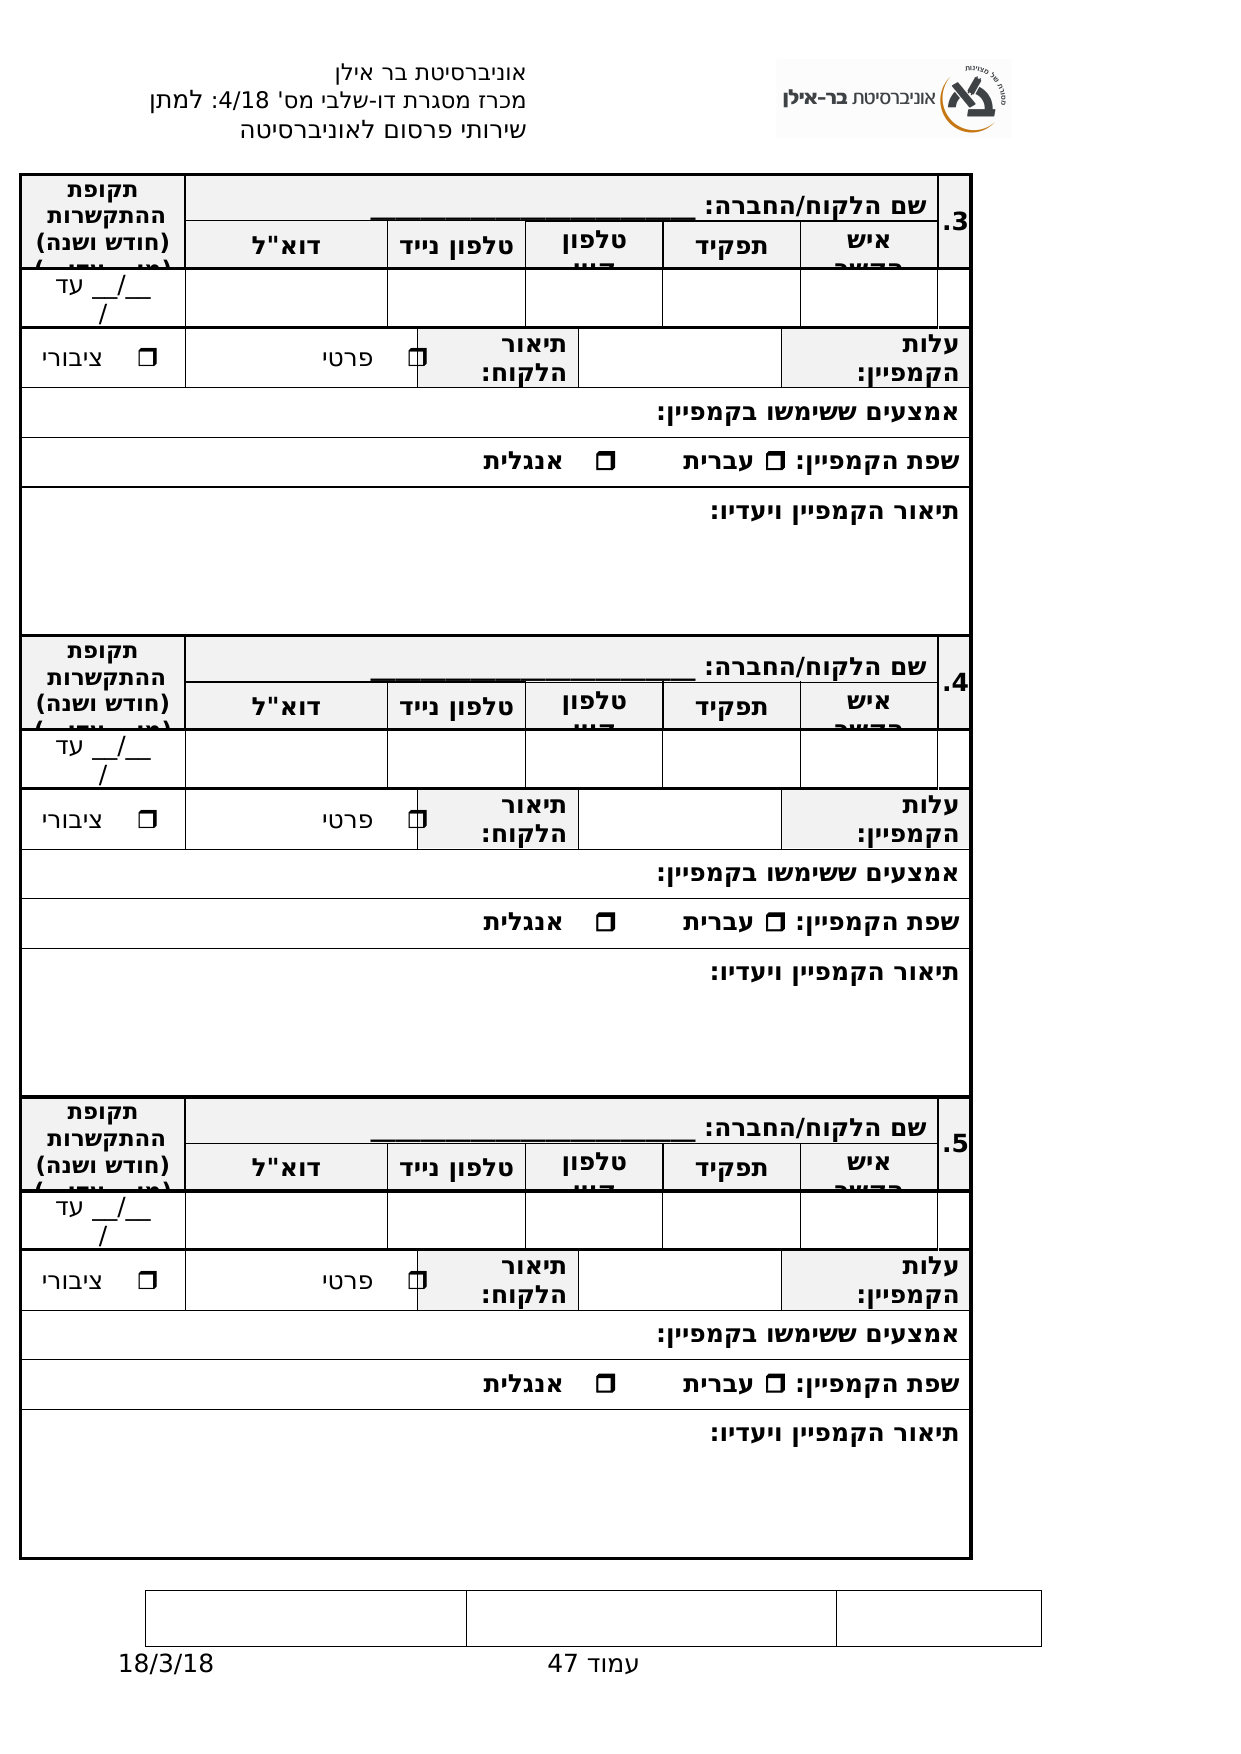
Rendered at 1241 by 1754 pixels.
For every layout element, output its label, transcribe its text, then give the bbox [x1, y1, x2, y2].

table_cell [388, 731, 525, 787]
table_cell תיאור הקמפיין ויעדיו: [22, 1410, 969, 1557]
table_cell [938, 1193, 969, 1248]
table_header [146, 1591, 466, 1646]
table_cell ציבורי [22, 1251, 185, 1310]
table_cell __/__ עד __/__ [22, 1193, 185, 1248]
table_cell טלפון נייד [388, 221, 525, 267]
table_cell תיאור הלקוח: [418, 1251, 578, 1310]
table_cell [801, 270, 937, 326]
table_cell [186, 1193, 387, 1248]
table_cell תיאור הלקוח: [418, 790, 578, 848]
table_cell טלפון נייד [388, 1144, 525, 1189]
table_cell [579, 329, 781, 387]
table_cell תיאור הלקוח: [418, 329, 578, 387]
table_cell טלפון קווי [526, 222, 662, 267]
table_cell פרטי [186, 790, 417, 848]
table_cell שפת הקמפיין: עברית אנגלית [22, 899, 969, 948]
table_cell תיאור הקמפיין ויעדיו: [22, 949, 969, 1095]
table_cell טלפון נייד [388, 683, 525, 728]
table_cell עלות הקמפיין: [782, 327, 969, 387]
table_cell [186, 270, 387, 326]
table_cell תקופת ההתקשרות (חודש ושנה) (מ:__ עד:__) [22, 637, 184, 728]
table_cell עלות הקמפיין: [782, 788, 969, 848]
table_cell [388, 1193, 525, 1248]
table_cell [579, 1251, 781, 1310]
table_cell תיאור הקמפיין ויעדיו: [22, 488, 969, 634]
table_cell טלפון קווי [526, 1144, 662, 1189]
table_cell [526, 270, 662, 326]
table_header [939, 176, 969, 267]
table_cell __/__ עד __/__ [22, 731, 185, 787]
table_cell [526, 731, 662, 787]
table_cell [939, 637, 969, 728]
table_cell דוא"ל [186, 221, 387, 267]
table_cell [938, 270, 969, 326]
table_cell [663, 1193, 800, 1248]
table_header [467, 1591, 836, 1646]
table_cell טלפון קווי [526, 683, 662, 728]
table_cell [663, 731, 800, 787]
table_cell ציבורי [22, 790, 185, 848]
table_header תקופת ההתקשרות (חודש ושנה) (מ:__ עד:__) [22, 176, 184, 267]
table_cell [388, 270, 525, 326]
table_cell [801, 731, 937, 787]
table_cell דוא"ל [186, 683, 387, 728]
table_cell שם הלקוח/החברה: __________________________ [186, 637, 937, 681]
table_cell ציבורי [22, 329, 185, 387]
table_cell שם הלקוח/החברה: __________________________ [186, 1099, 937, 1143]
table_cell איש הקשר [801, 222, 937, 267]
table_cell [526, 1193, 662, 1248]
table_cell פרטי [186, 329, 417, 387]
table_cell שפת הקמפיין: עברית אנגלית [22, 1360, 969, 1409]
picture [776, 59, 1013, 138]
table_cell תפקיד [664, 1144, 800, 1189]
table_cell איש הקשר [801, 683, 937, 728]
table_cell [579, 790, 781, 848]
table_cell עלות הקמפיין: [782, 1249, 969, 1310]
table_cell __/__ עד __/__ [22, 270, 185, 326]
table_header [837, 1591, 1041, 1646]
table_cell דוא"ל [186, 1144, 387, 1189]
table_header שם הלקוח/החברה: __________________________ [186, 176, 937, 220]
table_cell [186, 731, 387, 787]
table_cell [801, 1193, 937, 1248]
table_cell אמצעים ששימשו בקמפיין: [22, 388, 969, 437]
table_cell תפקיד [664, 222, 800, 267]
table_cell [939, 1099, 969, 1189]
table_cell [938, 731, 969, 787]
table_cell איש הקשר [801, 1144, 937, 1189]
table_cell אמצעים ששימשו בקמפיין: [22, 850, 969, 898]
table_cell תפקיד [664, 683, 800, 728]
table_cell [663, 270, 800, 326]
table_cell פרטי [186, 1251, 417, 1310]
table_cell אמצעים ששימשו בקמפיין: [22, 1311, 969, 1359]
table_cell שפת הקמפיין: עברית אנגלית [22, 438, 969, 486]
table_cell תקופת ההתקשרות (חודש ושנה) (מ:__ עד:__) [22, 1099, 184, 1189]
